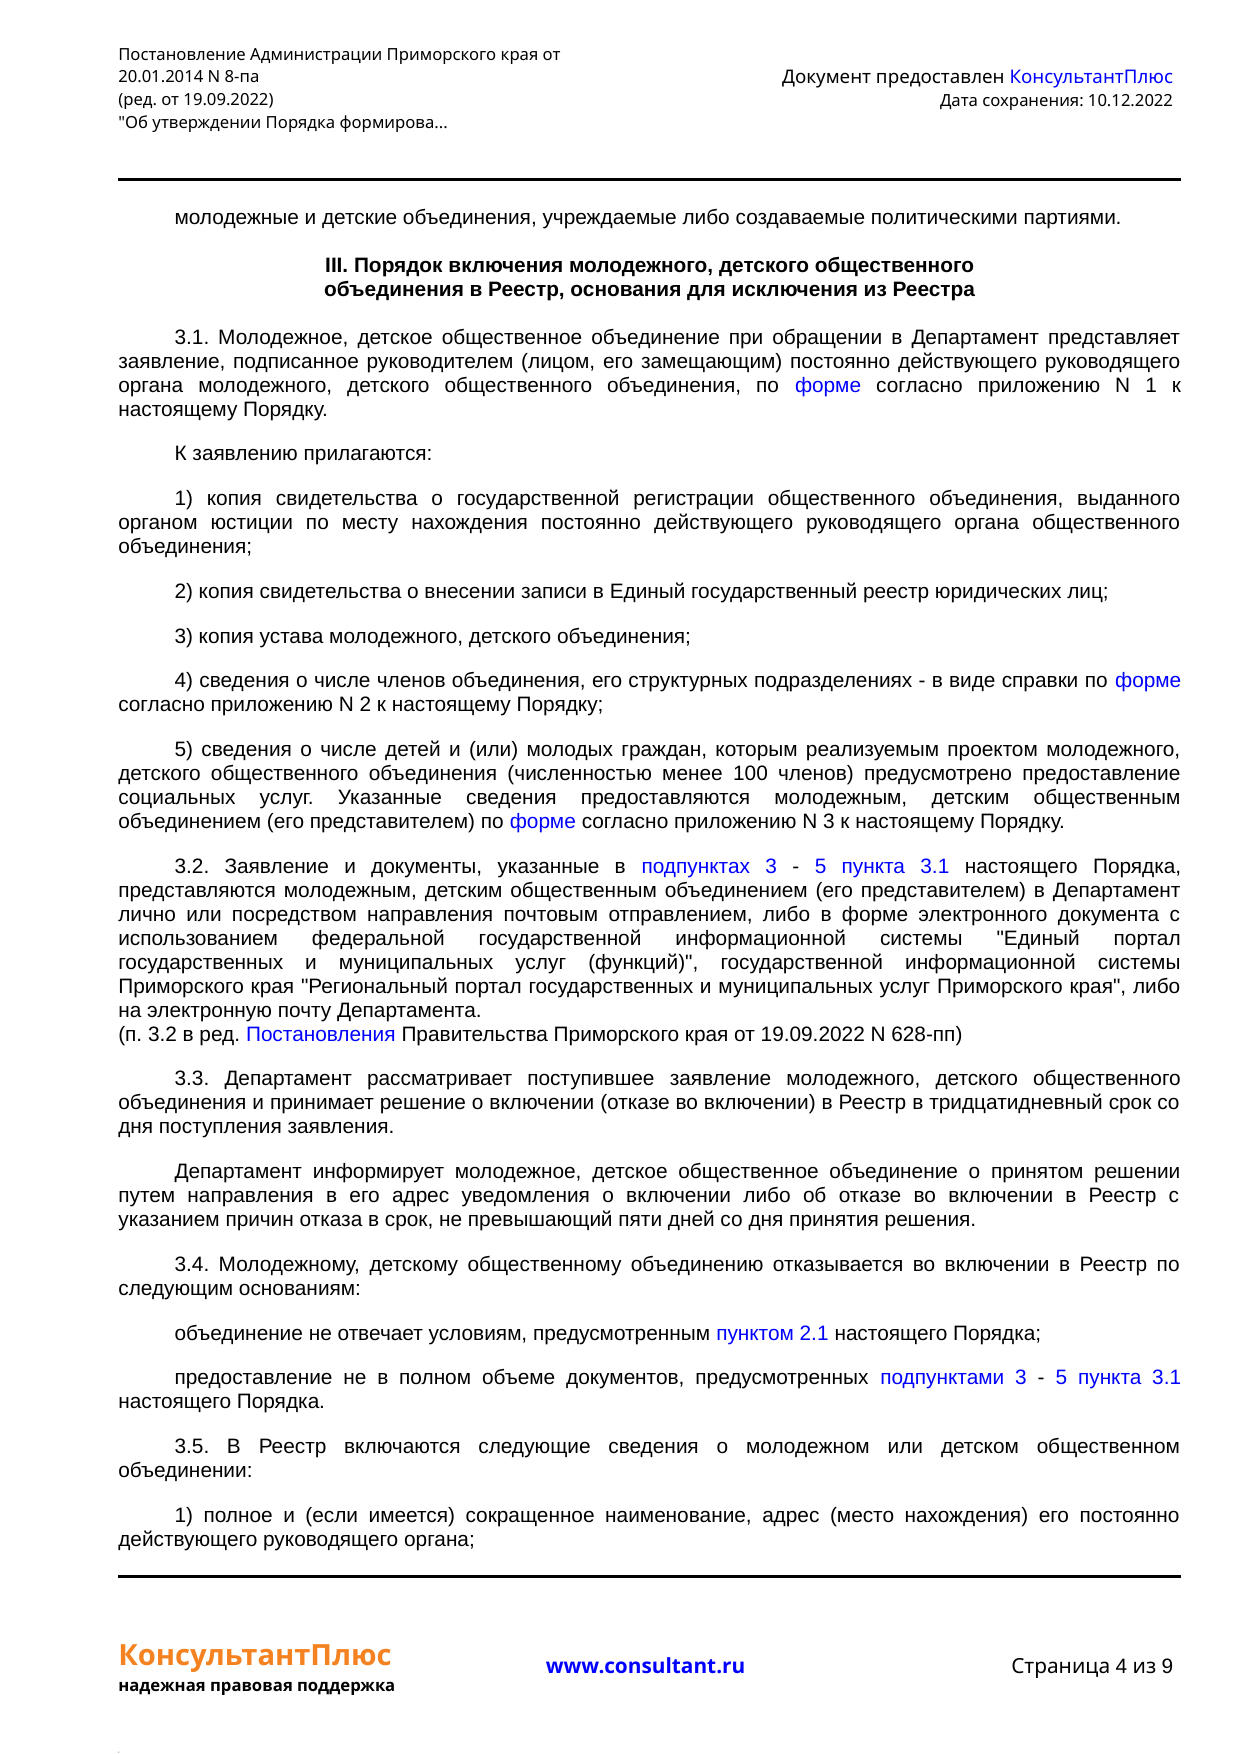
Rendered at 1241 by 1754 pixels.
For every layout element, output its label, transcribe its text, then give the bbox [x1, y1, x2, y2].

title III. Порядок включения молодежного, детского общественного [118, 253, 1181, 277]
text 3.4. Молодежному, детскому общественному объединению отказывается во включении в Реестр по следующим основаниям: [118, 1252, 1181, 1299]
text объединение не отвечает условиям, предусмотренным пунктом 2.1 настоящего Порядка; [118, 1320, 1181, 1344]
text 3.3. Департамент рассматривает поступившее заявление молодежного, детского общественного объединения и принимает решение о включении (отказе во включении) в Реестр в тридцатидневный срок со дня поступления заявления. [118, 1066, 1181, 1138]
text 5) сведения о числе детей и (или) молодых граждан, которым реализуемым проектом молодежного, детского общественного объединения (численностью менее 100 членов) предусмотрено предоставление социальных услуг. Указанные сведения предоставляются молодежным, детским общественным объединением (его представителем) по форме согласно приложению N 3 к настоящему Порядку. [118, 737, 1181, 833]
text 3.1. Молодежное, детское общественное объединение при обращении в Департамент представляет заявление, подписанное руководителем (лицом, его замещающим) постоянно действующего руководящего органа молодежного, детского общественного объединения, по форме согласно приложению N 1 к настоящему Порядку. [118, 324, 1181, 420]
text 4) сведения о числе членов объединения, его структурных подразделениях - в виде справки по форме согласно приложению N 2 к настоящему Порядку; [118, 668, 1181, 716]
text молодежные и детские объединения, учреждаемые либо создаваемые политическими партиями. [118, 205, 1181, 229]
title объединения в Реестр, основания для исключения из Реестра [118, 277, 1181, 301]
text (п. 3.2 в ред. Постановления Правительства Приморского края от 19.09.2022 N 628-пп) [118, 1021, 1181, 1045]
text предоставление не в полном объеме документов, предусмотренных подпунктами 3 - 5 пункта 3.1 настоящего Порядка. [118, 1365, 1181, 1413]
text Департамент информирует молодежное, детское общественное объединение о принятом решении путем направления в его адрес уведомления о включении либо об отказе во включении в Реестр с указанием причин отказа в срок, не превышающий пяти дней со дня принятия решения. [118, 1159, 1181, 1231]
text 2) копия свидетельства о внесении записи в Единый государственный реестр юридических лиц; [118, 579, 1181, 603]
text 3) копия устава молодежного, детского объединения; [118, 623, 1181, 647]
text 1) копия свидетельства о государственной регистрации общественного объединения, выданного органом юстиции по месту нахождения постоянно действующего руководящего органа общественного объединения; [118, 486, 1181, 558]
text 1) полное и (если имеется) сокращенное наименование, адрес (место нахождения) его постоянно действующего руководящего органа; [118, 1503, 1181, 1551]
text К заявлению прилагаются: [118, 441, 1181, 465]
text 3.2. Заявление и документы, указанные в подпунктах 3 - 5 пункта 3.1 настоящего Порядка, представляются молодежным, детским общественным объединением (его представителем) в Департамент лично или посредством направления почтовым отправлением, либо в форме электронного документа с использованием федеральной государственной информационной системы "Единый портал государственных и муниципальных услуг (функций)", государственной информационной системы Приморского края "Региональный портал государственных и муниципальных услуг Приморского края", либо на электронную почту Департамента. [118, 854, 1181, 1021]
text 3.5. В Реестр включаются следующие сведения о молодежном или детском общественном объединении: [118, 1434, 1181, 1482]
